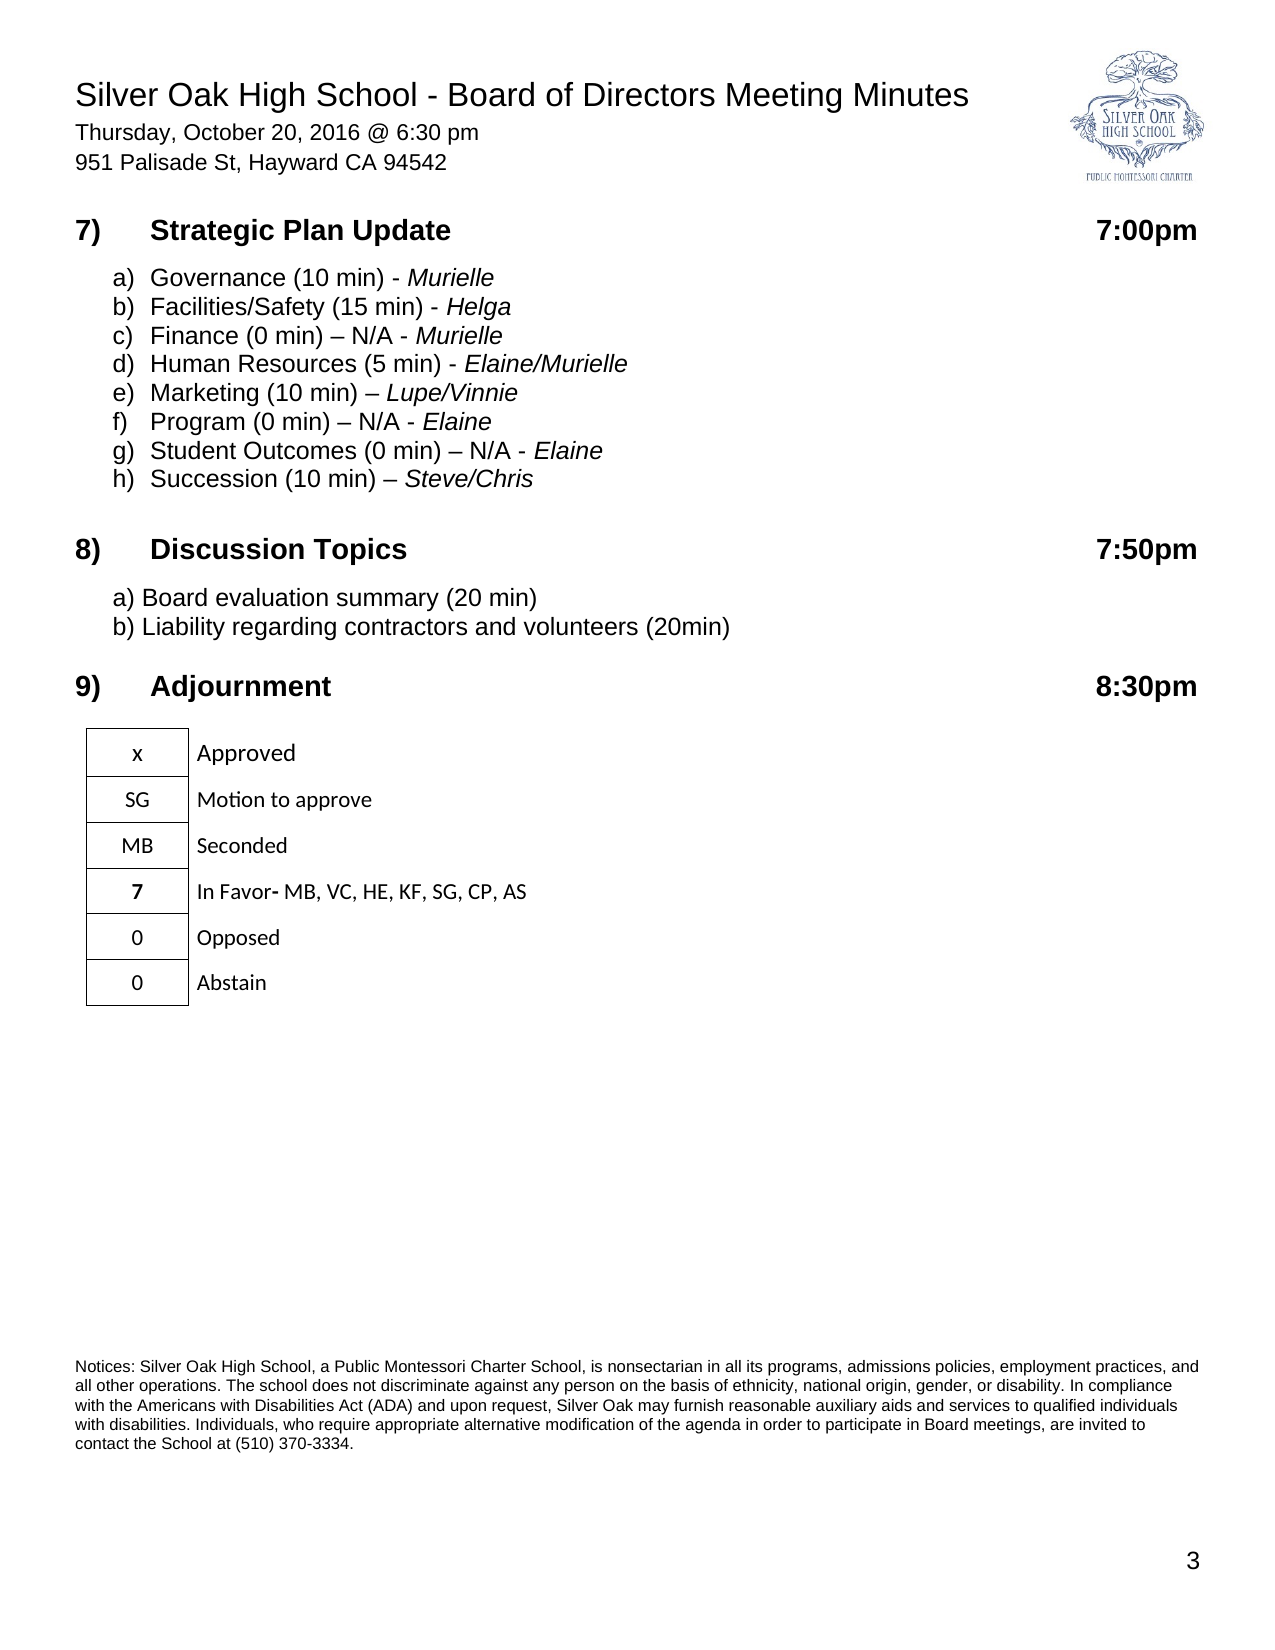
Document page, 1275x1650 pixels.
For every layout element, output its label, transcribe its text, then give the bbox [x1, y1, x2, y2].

list Governance (10 min) - Murielle [112, 263, 1200, 292]
list Finance (0 min) – N/A - Murielle [112, 321, 1200, 349]
table_cell SG [87, 777, 188, 822]
text Notices: , a , is nonsectarian in all its programs, admissions policies, employment practices, and all other operations. The school does not discriminate against any person on the basis of ethnicity, national origin, gender, or disability. In compliance with the Americans with Disabilities Act (ADA) and upon request, Silver Oak may furnish reasonable auxiliary aids and services to qualified individuals with disabilities. Individuals, who require appropriate alternative modification of the agenda in order to participate in Board meetings, are invited to contact the School at (510) 370-3334. [75, 1357, 1200, 1453]
list Human Resources (5 min) - Elaine/Murielle [112, 349, 1200, 378]
list Student Outcomes (0 min) – N/A - Elaine [112, 436, 1200, 464]
subtitle 7) Strategic Plan Update 7:00pm [75, 213, 1200, 246]
list Facilities/Safety (15 min) - Helga [112, 292, 1200, 321]
list Marketing (10 min) – Lupe/Vinnie [112, 378, 1200, 407]
table_cell MB [87, 823, 188, 867]
list Program (0 min) – N/A - Elaine [112, 407, 1200, 436]
text 9) Adjournment 8:30pm [75, 669, 1200, 703]
table_header Approved [189, 728, 571, 776]
text b) Liability regarding contractors and volunteers (20min) [75, 612, 1200, 641]
table_header x [87, 729, 188, 776]
table_cell 0 [87, 914, 188, 959]
table_cell Abstain [189, 959, 571, 1005]
table_cell Opposed [189, 913, 571, 959]
subtitle 8) Discussion Topics 7:50pm [75, 532, 1200, 566]
table_cell 7 [87, 869, 188, 913]
text a) Board evaluation summary (20 min) [75, 583, 1200, 612]
table_cell In Favor- MB, VC, HE, KF, SG, CP, AS [189, 868, 571, 913]
picture [1057, 48, 1216, 186]
list Succession (10 min) – Steve/Chris [112, 464, 1200, 493]
table_cell 0 [87, 960, 188, 1005]
table_cell Motion to approve [189, 776, 571, 822]
table_cell Seconded [189, 822, 571, 867]
